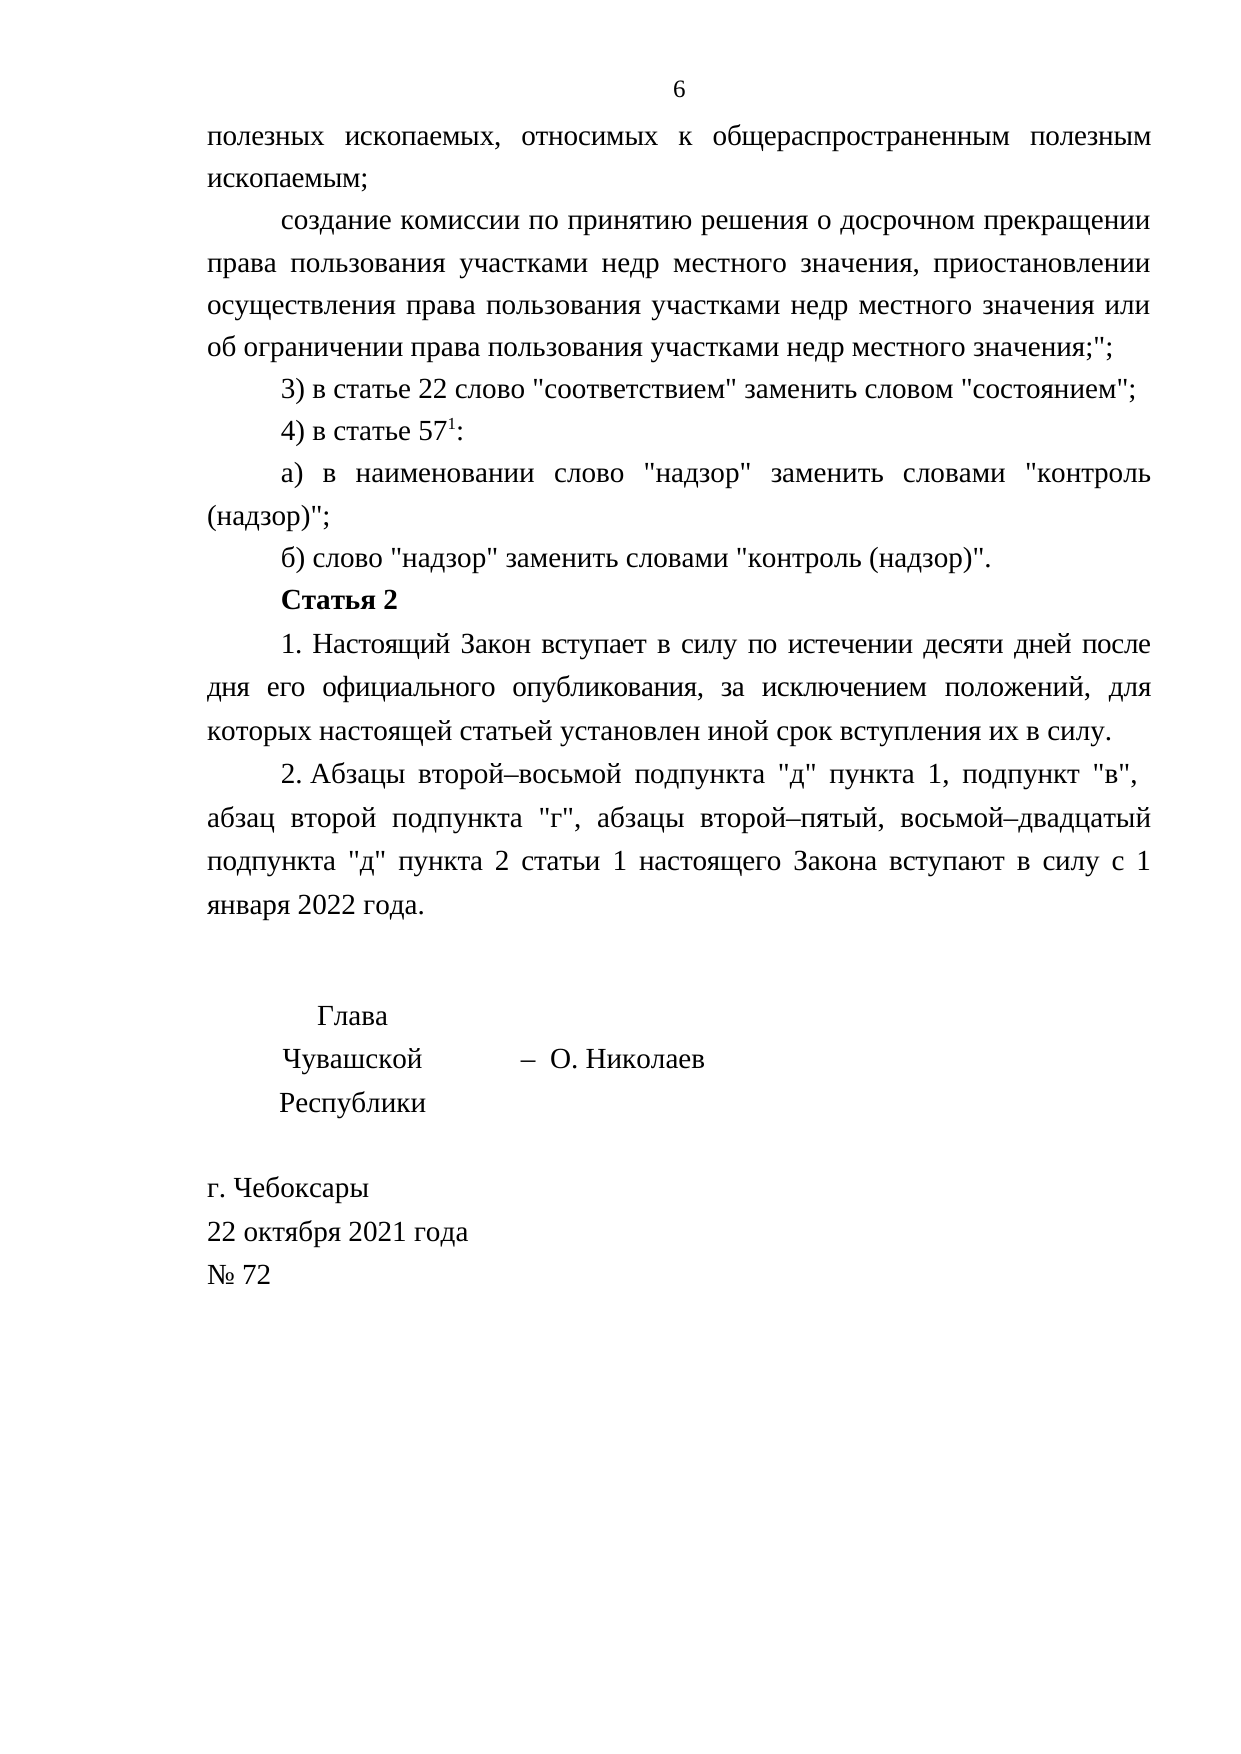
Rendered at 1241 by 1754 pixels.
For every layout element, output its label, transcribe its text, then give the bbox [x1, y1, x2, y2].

text 4) в статье 571: [207, 413, 1152, 447]
text б) слово "надзор" заменить словами "контроль (надзор)". [207, 540, 1152, 573]
text Статья 2 [207, 582, 1152, 616]
text № 72 [207, 1257, 1152, 1291]
text 2. Абзацы второй–восьмой подпункта "д" пункта 1, подпункт "в", абзац второй подпункта "г", абзацы второй–пятый, восьмой–двадцатый подпункта "д" пункта 2 статьи 1 настоящего Закона вступают в силу с 1 января 2022 года. [207, 756, 1152, 921]
text 3) в статье 22 слово "соответствием" заменить словом "состоянием"; [207, 371, 1152, 405]
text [207, 118, 1152, 194]
text г. Чебоксары [207, 1170, 1152, 1204]
table_header – О. Николаев [509, 998, 1140, 1127]
text 1. Настоящий Закон вступает в силу по истечении десяти дней после дня его официального опубликования, за исключением положений, для которых настоящей статьей установлен иной срок вступления их в силу. [207, 626, 1152, 746]
text а) в наименовании слово "надзор" заменить словами "контроль (надзор)"; [207, 456, 1152, 531]
text 22 октября 2021 года [207, 1214, 1152, 1247]
table_header Глава Чувашской Республики [196, 998, 509, 1127]
text создание комиссии по принятию решения о досрочном прекращении права пользования участками недр местного значения, приостановлении осуществления права пользования участками недр местного значения или об ограничении права пользования участками недр местного значения;"; [207, 202, 1152, 363]
